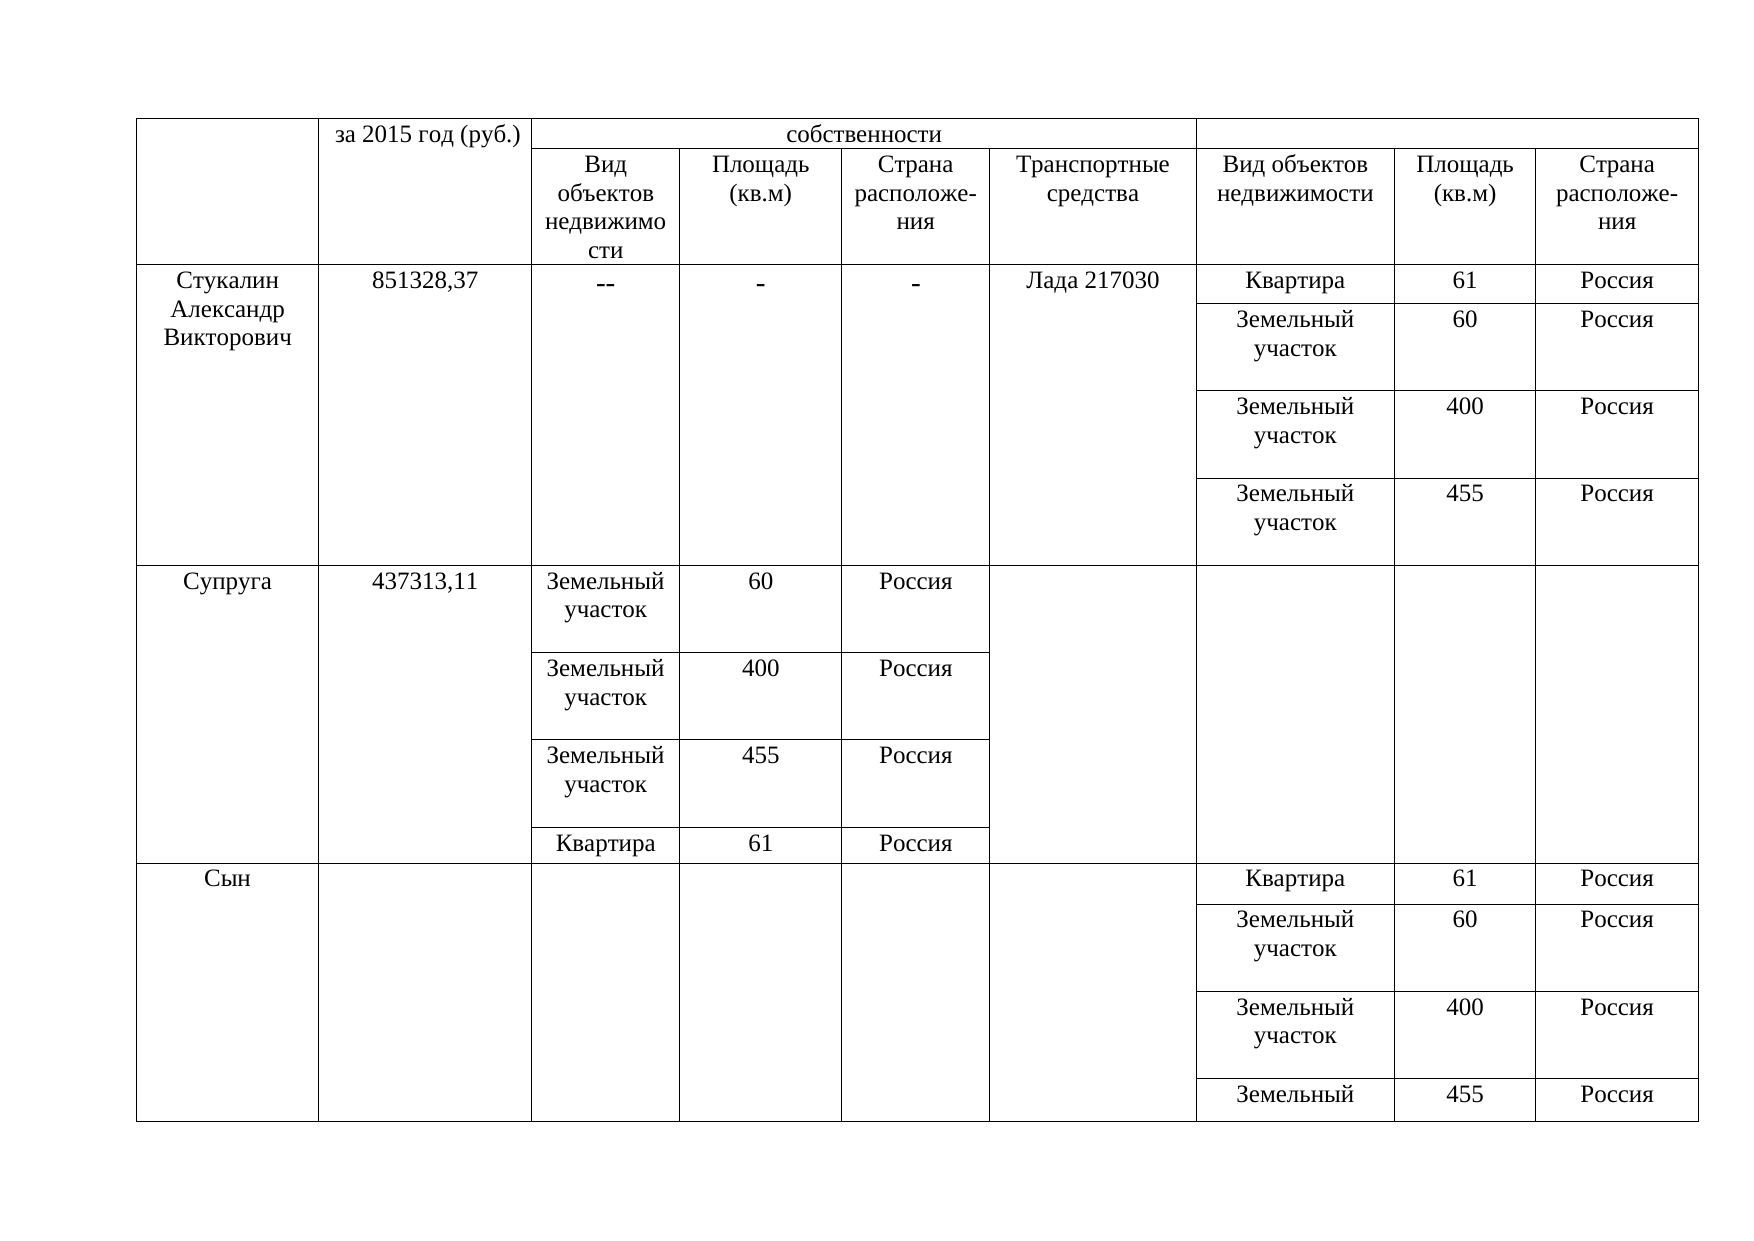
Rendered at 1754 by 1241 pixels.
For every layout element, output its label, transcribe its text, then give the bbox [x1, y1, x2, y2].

table_cell 61 [680, 828, 841, 862]
table_cell 851328,37 [319, 265, 531, 565]
table_cell [990, 566, 1196, 862]
table_cell Россия [1536, 905, 1698, 991]
table_cell - [842, 265, 989, 565]
table_cell Транспортные средства [990, 149, 1196, 264]
table_cell Квартира [1197, 864, 1394, 903]
table_cell Россия [1536, 1079, 1698, 1121]
table_cell 60 [680, 566, 841, 652]
table_cell 60 [1395, 304, 1535, 390]
table_cell Земельный участок [1197, 992, 1394, 1078]
table_cell 60 [1395, 905, 1535, 991]
table_cell Россия [1536, 304, 1698, 390]
table_cell Сын [137, 864, 318, 1121]
table_cell [680, 864, 841, 1121]
table_cell Россия [842, 828, 989, 862]
table_cell Россия [842, 566, 989, 652]
table_cell Лада 217030 [990, 265, 1196, 565]
table_cell 400 [1395, 391, 1535, 477]
table_cell Земельный участок [1197, 479, 1394, 565]
table_cell 400 [680, 653, 841, 739]
table_cell Вид объектов недвижимости [532, 149, 679, 264]
table_cell 455 [1395, 479, 1535, 565]
table_cell Земельный участок [1197, 391, 1394, 477]
table_cell [1197, 566, 1394, 862]
table_cell Земельный участок [1197, 905, 1394, 991]
table_cell Страна расположе-ния [842, 149, 989, 264]
table_header [137, 119, 318, 264]
table_cell Земельный участок [532, 653, 679, 739]
table_cell 400 [1395, 992, 1535, 1078]
table_cell Квартира [1197, 265, 1394, 303]
table_cell 61 [1395, 864, 1535, 903]
table_cell - [680, 265, 841, 565]
table_cell Земельный участок [532, 566, 679, 652]
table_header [1197, 119, 1698, 148]
table_cell Площадь (кв.м) [680, 149, 841, 264]
table_cell Супруга [137, 566, 318, 862]
table_cell Россия [1536, 265, 1698, 303]
table_cell Россия [1536, 479, 1698, 565]
table_cell Стукалин Александр Викторович [137, 265, 318, 565]
table_cell [842, 864, 989, 1121]
table_cell [1395, 566, 1535, 862]
table_cell Россия [1536, 864, 1698, 903]
table_cell 61 [1395, 265, 1535, 303]
table_cell Земельный участок [1197, 1079, 1394, 1121]
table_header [319, 119, 531, 264]
table_cell [319, 864, 531, 1121]
table_cell Площадь (кв.м) [1395, 149, 1535, 264]
table_cell Россия [1536, 391, 1698, 477]
table_cell -- [532, 265, 679, 565]
table_cell Россия [1536, 992, 1698, 1078]
table_cell Квартира [532, 828, 679, 862]
table_cell Страна расположе-ния [1536, 149, 1698, 264]
table_cell Земельный участок [1197, 304, 1394, 390]
table_cell 455 [680, 740, 841, 827]
table_cell Россия [842, 740, 989, 827]
table_cell Россия [842, 653, 989, 739]
table_cell 455 [1395, 1079, 1535, 1121]
table_cell [532, 864, 679, 1121]
table_cell [1536, 566, 1698, 862]
table_cell [990, 864, 1196, 1121]
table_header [532, 119, 1196, 148]
table_cell Земельный участок [532, 740, 679, 827]
table_cell 437313,11 [319, 566, 531, 862]
table_cell Вид объектов недвижимости [1197, 149, 1394, 264]
